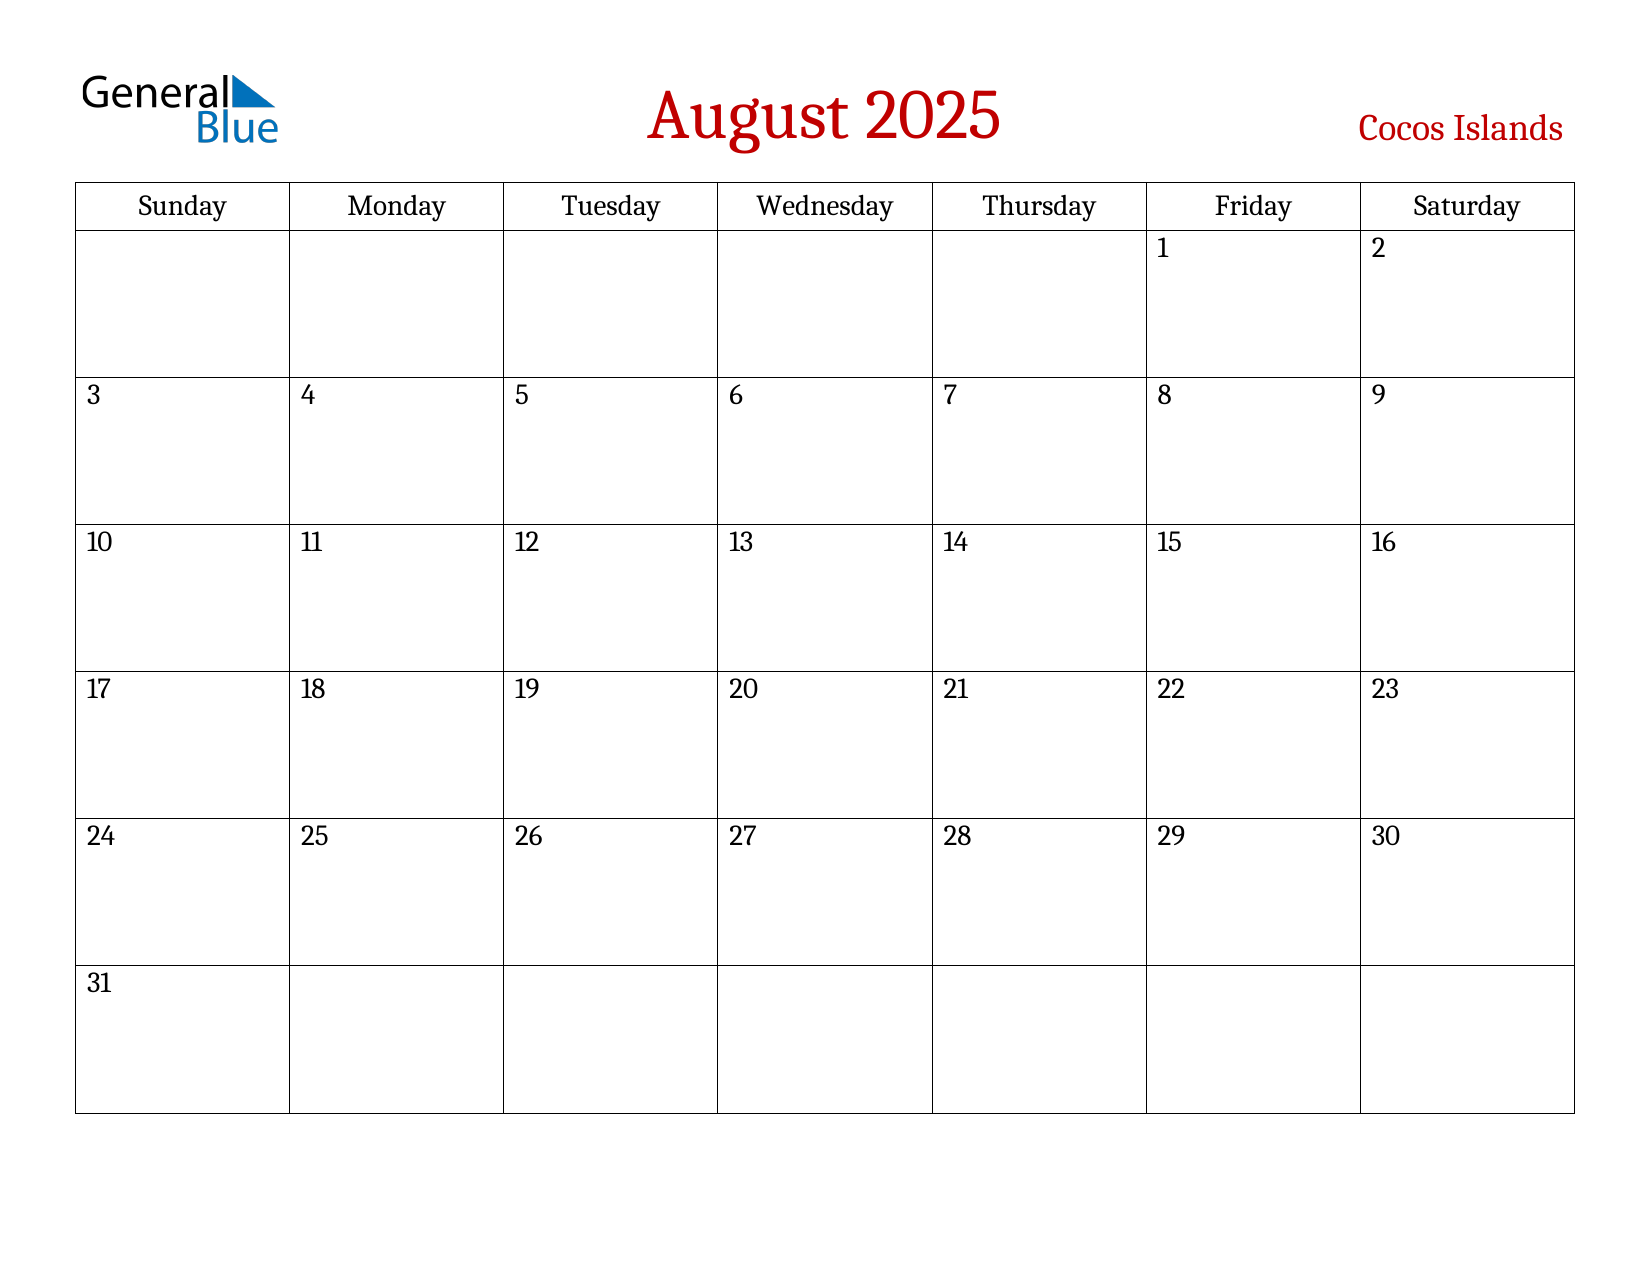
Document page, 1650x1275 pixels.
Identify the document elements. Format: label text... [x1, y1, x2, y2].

table_cell [718, 706, 932, 818]
table_cell [1361, 559, 1574, 671]
table_cell [1147, 706, 1360, 818]
table_cell [933, 1000, 1146, 1112]
table_cell 1 [1147, 231, 1360, 264]
table_cell [290, 1000, 503, 1112]
table_cell [76, 706, 289, 818]
table_cell 15 [1147, 525, 1360, 559]
table_cell [718, 853, 932, 965]
table_cell [718, 412, 932, 524]
table_cell [504, 853, 717, 965]
table_cell [76, 853, 289, 965]
table_cell 13 [718, 525, 932, 559]
table_cell [290, 231, 503, 264]
table_cell 5 [504, 378, 717, 412]
table_cell [290, 559, 503, 671]
table_cell [718, 559, 932, 671]
table_cell [933, 853, 1146, 965]
table_cell [1147, 966, 1360, 1000]
table_cell [1147, 1000, 1360, 1112]
table_cell [290, 853, 503, 965]
table_cell 23 [1361, 672, 1574, 706]
table_cell 12 [504, 525, 717, 559]
table_cell 22 [1147, 672, 1360, 706]
table_cell 25 [290, 819, 503, 853]
table_cell 8 [1147, 378, 1360, 412]
table_cell [504, 706, 717, 818]
table_cell [1361, 1000, 1574, 1112]
table_cell [504, 966, 717, 1000]
table_cell [1361, 966, 1574, 1000]
table_cell [290, 265, 503, 377]
table_cell 16 [1361, 525, 1574, 559]
table_cell [76, 1000, 289, 1112]
table_cell [718, 231, 932, 264]
table_cell [290, 706, 503, 818]
table_cell Thursday [933, 183, 1146, 230]
table_cell [504, 559, 717, 671]
table_cell [933, 706, 1146, 818]
table_cell [1361, 265, 1574, 377]
table_cell 6 [718, 378, 932, 412]
table_cell [1147, 559, 1360, 671]
table_cell Monday [290, 183, 503, 230]
table_header August 2025 [504, 75, 1146, 182]
table_cell [290, 412, 503, 524]
table_cell 7 [933, 378, 1146, 412]
table_cell [504, 231, 717, 264]
table_cell 27 [718, 819, 932, 853]
table_cell 17 [76, 672, 289, 706]
table_cell [1361, 412, 1574, 524]
table_cell [290, 966, 503, 1000]
table_cell Friday [1147, 183, 1360, 230]
table_cell [1147, 412, 1360, 524]
table_cell [504, 1000, 717, 1112]
table_cell [76, 412, 289, 524]
table_cell [933, 559, 1146, 671]
table_cell Tuesday [504, 183, 717, 230]
table_cell 18 [290, 672, 503, 706]
picture [82, 75, 278, 143]
table_cell [718, 1000, 932, 1112]
table_cell [1361, 706, 1574, 818]
table_cell [718, 966, 932, 1000]
table_cell 3 [76, 378, 289, 412]
table_header Cocos Islands [1146, 75, 1574, 182]
table_cell [1361, 853, 1574, 965]
table_cell [76, 265, 289, 377]
table_cell 29 [1147, 819, 1360, 853]
table_cell 24 [76, 819, 289, 853]
table_cell [76, 559, 289, 671]
table_cell 14 [933, 525, 1146, 559]
table_cell Saturday [1361, 183, 1574, 230]
table_cell [504, 265, 717, 377]
table_cell 2 [1361, 231, 1574, 264]
table_cell 20 [718, 672, 932, 706]
table_cell [1147, 265, 1360, 377]
table_cell [76, 231, 289, 264]
table_header [76, 75, 503, 182]
table_cell 30 [1361, 819, 1574, 853]
table_cell [718, 265, 932, 377]
table_cell 21 [933, 672, 1146, 706]
table_cell [933, 231, 1146, 264]
table_cell Wednesday [718, 183, 932, 230]
table_cell 31 [76, 966, 289, 1000]
table_cell 19 [504, 672, 717, 706]
table_cell 4 [290, 378, 503, 412]
table_cell 28 [933, 819, 1146, 853]
table_cell 11 [290, 525, 503, 559]
table_cell 26 [504, 819, 717, 853]
table_cell 9 [1361, 378, 1574, 412]
table_cell [1147, 853, 1360, 965]
table_cell Sunday [76, 183, 289, 230]
table_cell [933, 412, 1146, 524]
table_cell [504, 412, 717, 524]
table_cell [933, 966, 1146, 1000]
table_cell 10 [76, 525, 289, 559]
table_cell [933, 265, 1146, 377]
